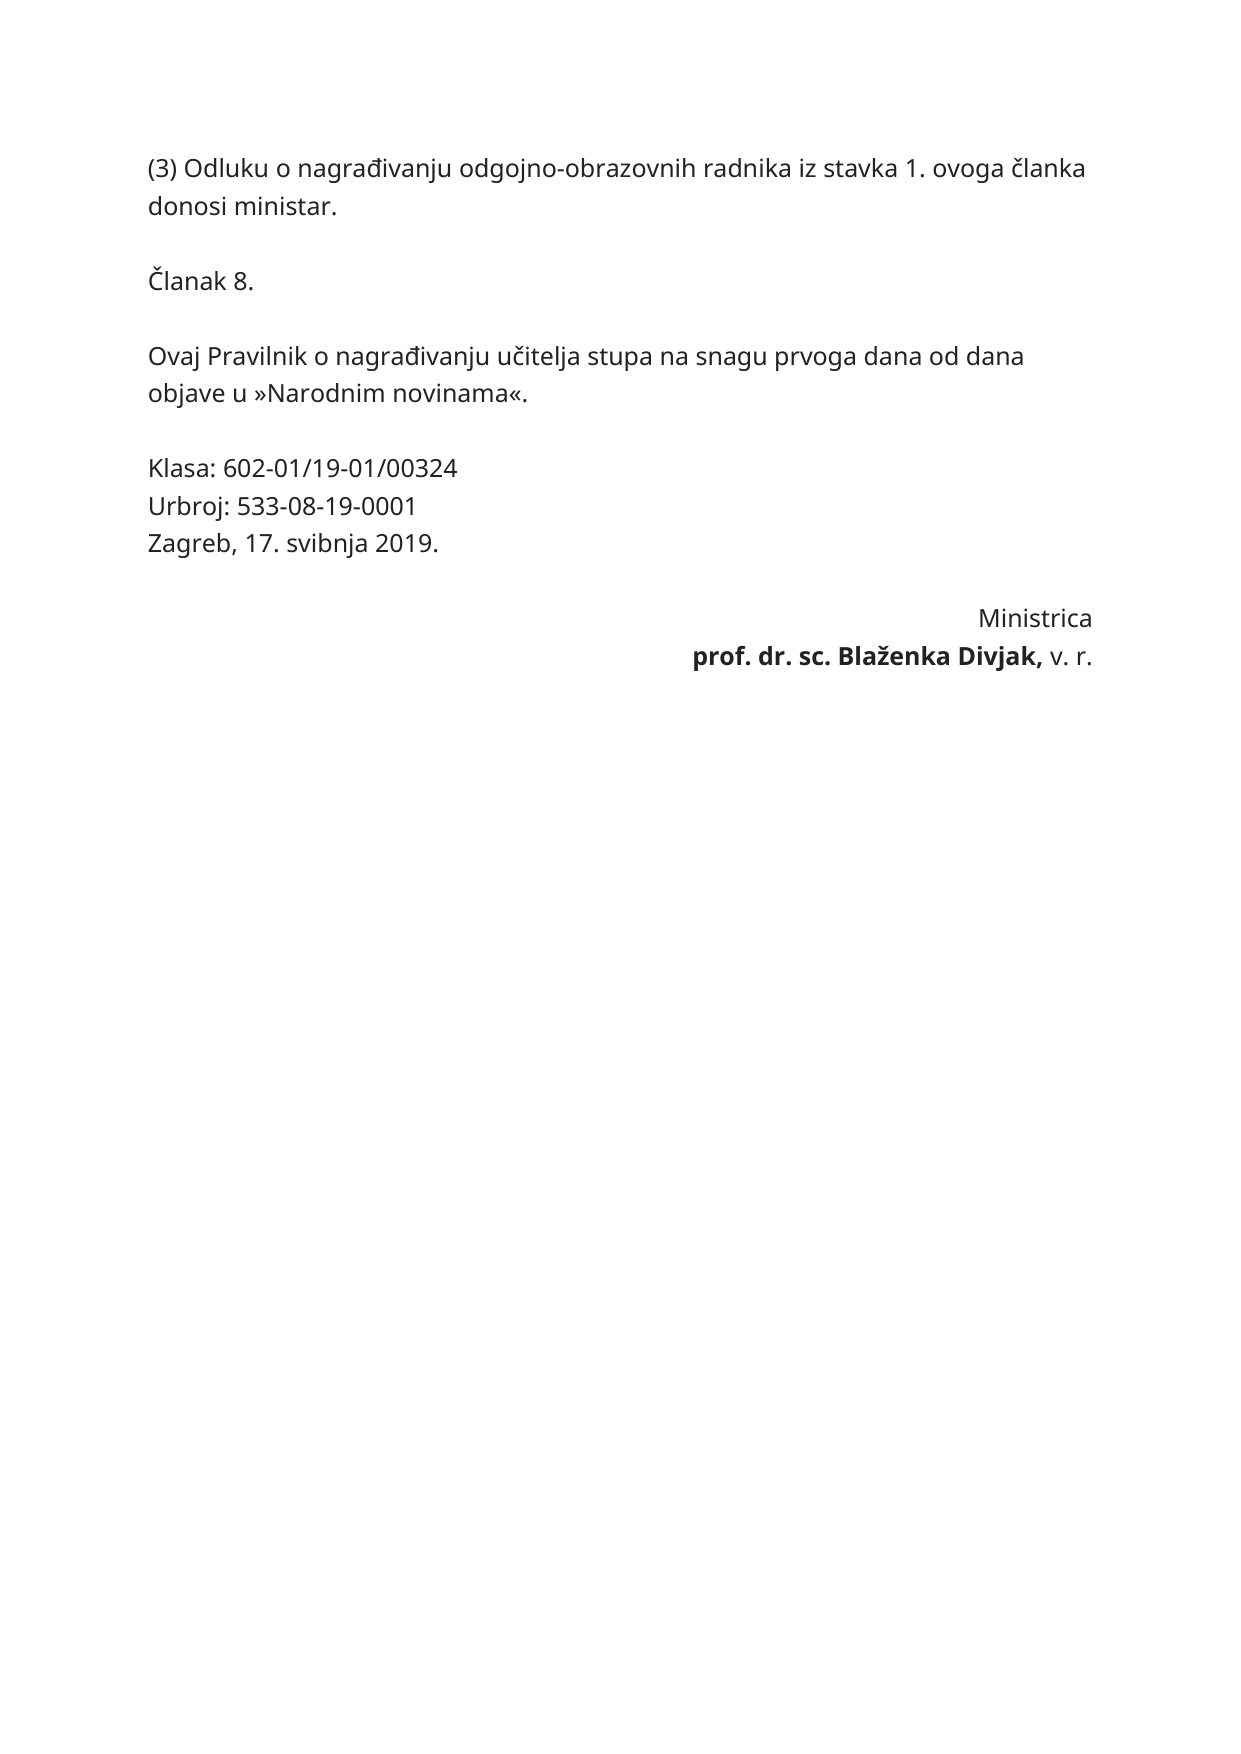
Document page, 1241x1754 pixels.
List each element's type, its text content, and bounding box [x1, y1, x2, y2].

text Članak 8. [148, 260, 1093, 298]
text Ovaj Pravilnik o nagrađivanju učitelja stupa na snagu prvoga dana od dana objave u »Narodnim novinama«. [148, 335, 1093, 410]
text Klasa: 602-01/19-01/00324 Urbroj: 533-08-19-0001 Zagreb, 17. svibnja 2019. [148, 448, 1093, 560]
text Ministrica prof. dr. sc. Blaženka Divjak, v. r. [148, 598, 1093, 673]
text (3) Odluku o nagrađivanju odgojno-obrazovnih radnika iz stavka 1. ovoga članka donosi ministar. [148, 148, 1093, 223]
